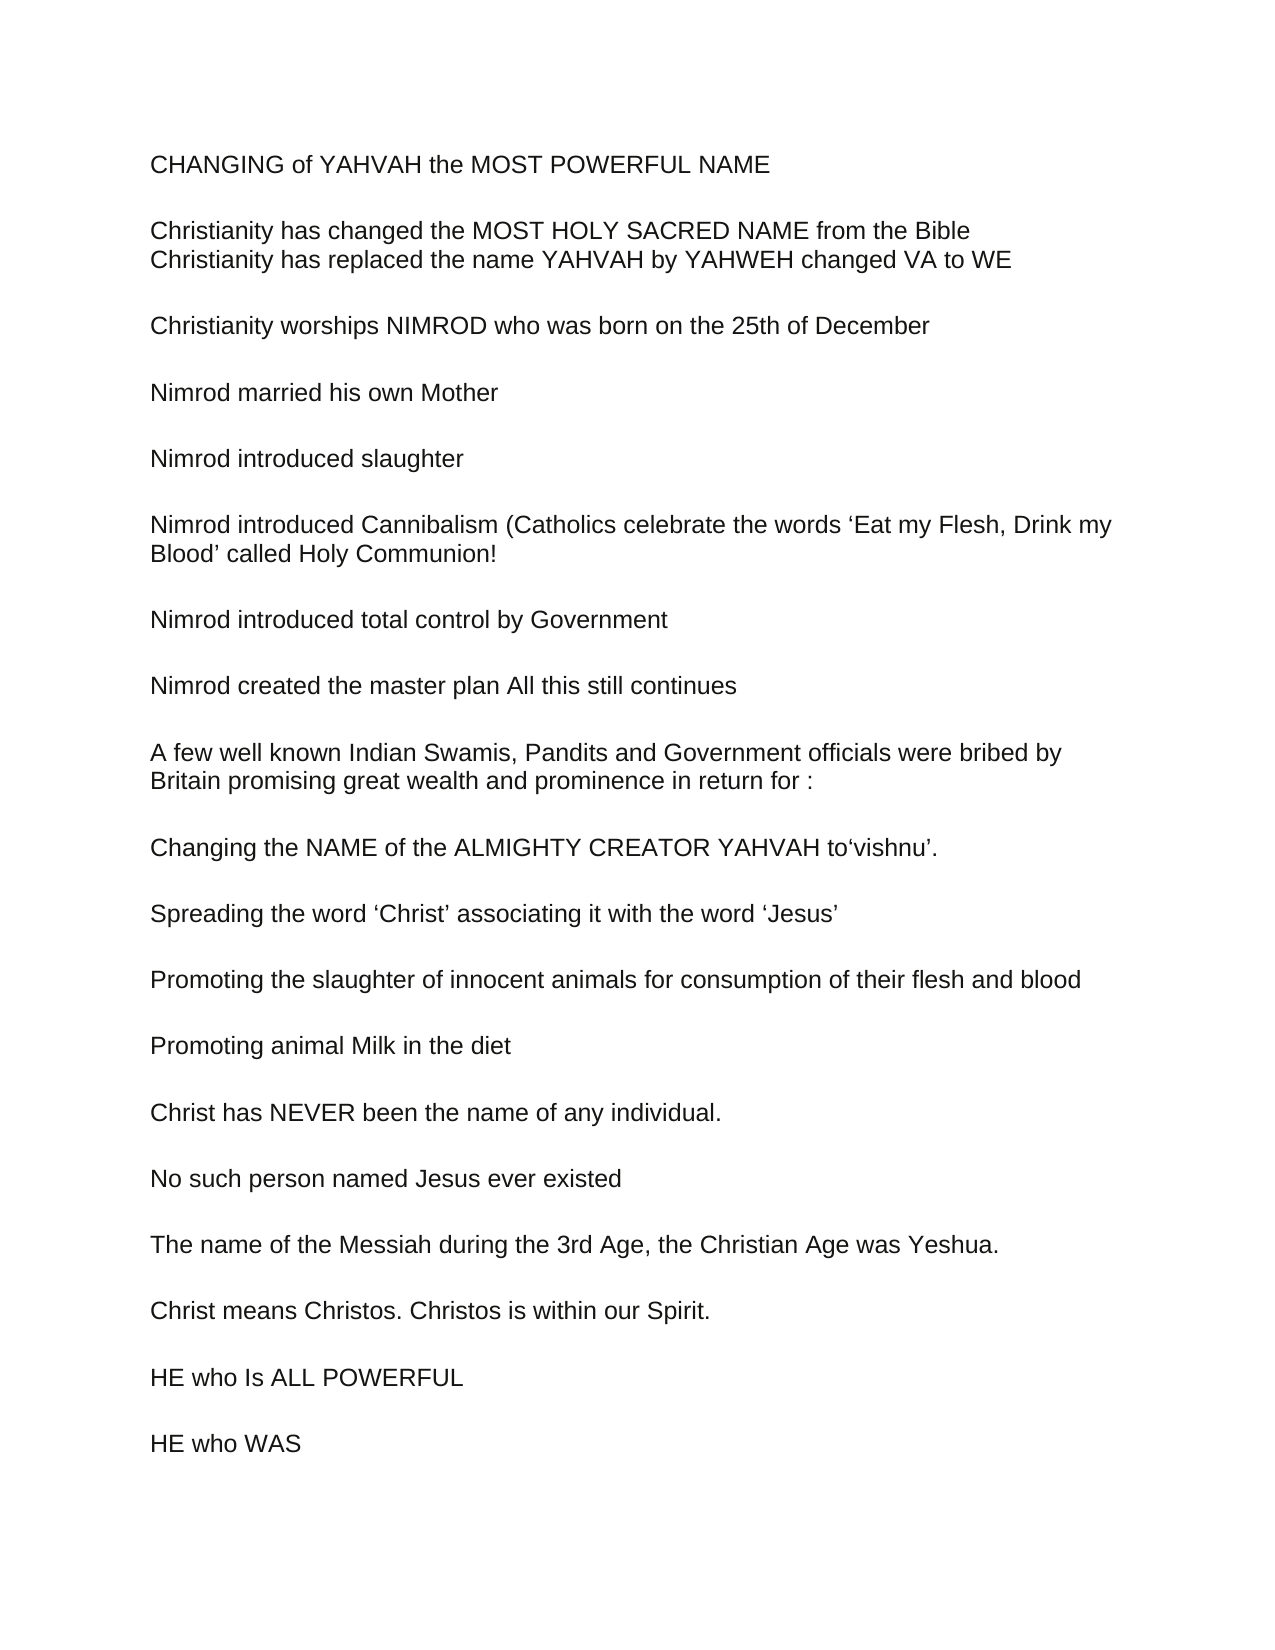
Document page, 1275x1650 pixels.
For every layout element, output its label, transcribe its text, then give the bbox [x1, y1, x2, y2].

text Nimrod introduced total control by Government [150, 605, 1125, 634]
text Christianity worships NIMROD who was born on the 25th of December [150, 311, 1125, 340]
text HE who WAS [150, 1429, 1125, 1457]
text Christ means Christos. Christos is within our Spirit. [150, 1296, 1125, 1325]
text Christ has NEVER been the name of any individual. [150, 1097, 1125, 1126]
text The name of the Messiah during the 3rd Age, the Christian Age was Yeshua. [150, 1230, 1125, 1259]
text Promoting the slaughter of innocent animals for consumption of their flesh and blood [150, 965, 1125, 994]
text Promoting animal Milk in the diet [150, 1031, 1125, 1060]
text HE who Is ALL POWERFUL [150, 1362, 1125, 1391]
text Nimrod created the master plan All this still continues [150, 671, 1125, 700]
text Spreading the word ‘Christ’ associating it with the word ‘Jesus’ [150, 899, 1125, 927]
text A few well known Indian Swamis, Pandits and Government officials were bribed by Britain promising great wealth and prominence in return for : [150, 737, 1125, 795]
text CHANGING of YAHVAH the MOST POWERFUL NAME [150, 150, 1125, 179]
text Nimrod introduced slaughter [150, 444, 1125, 472]
text Nimrod married his own Mother [150, 377, 1125, 406]
text Changing the NAME of the ALMIGHTY CREATOR YAHVAH to‘vishnu’. [150, 832, 1125, 861]
text No such person named Jesus ever existed [150, 1164, 1125, 1192]
text Christianity has changed the MOST HOLY SACRED NAME from the Bible Christianity has replaced the name YAHVAH by YAHWEH changed VA to WE [150, 216, 1125, 274]
text Nimrod introduced Cannibalism (Catholics celebrate the words ‘Eat my Flesh, Drink my Blood’ called Holy Communion! [150, 510, 1125, 567]
